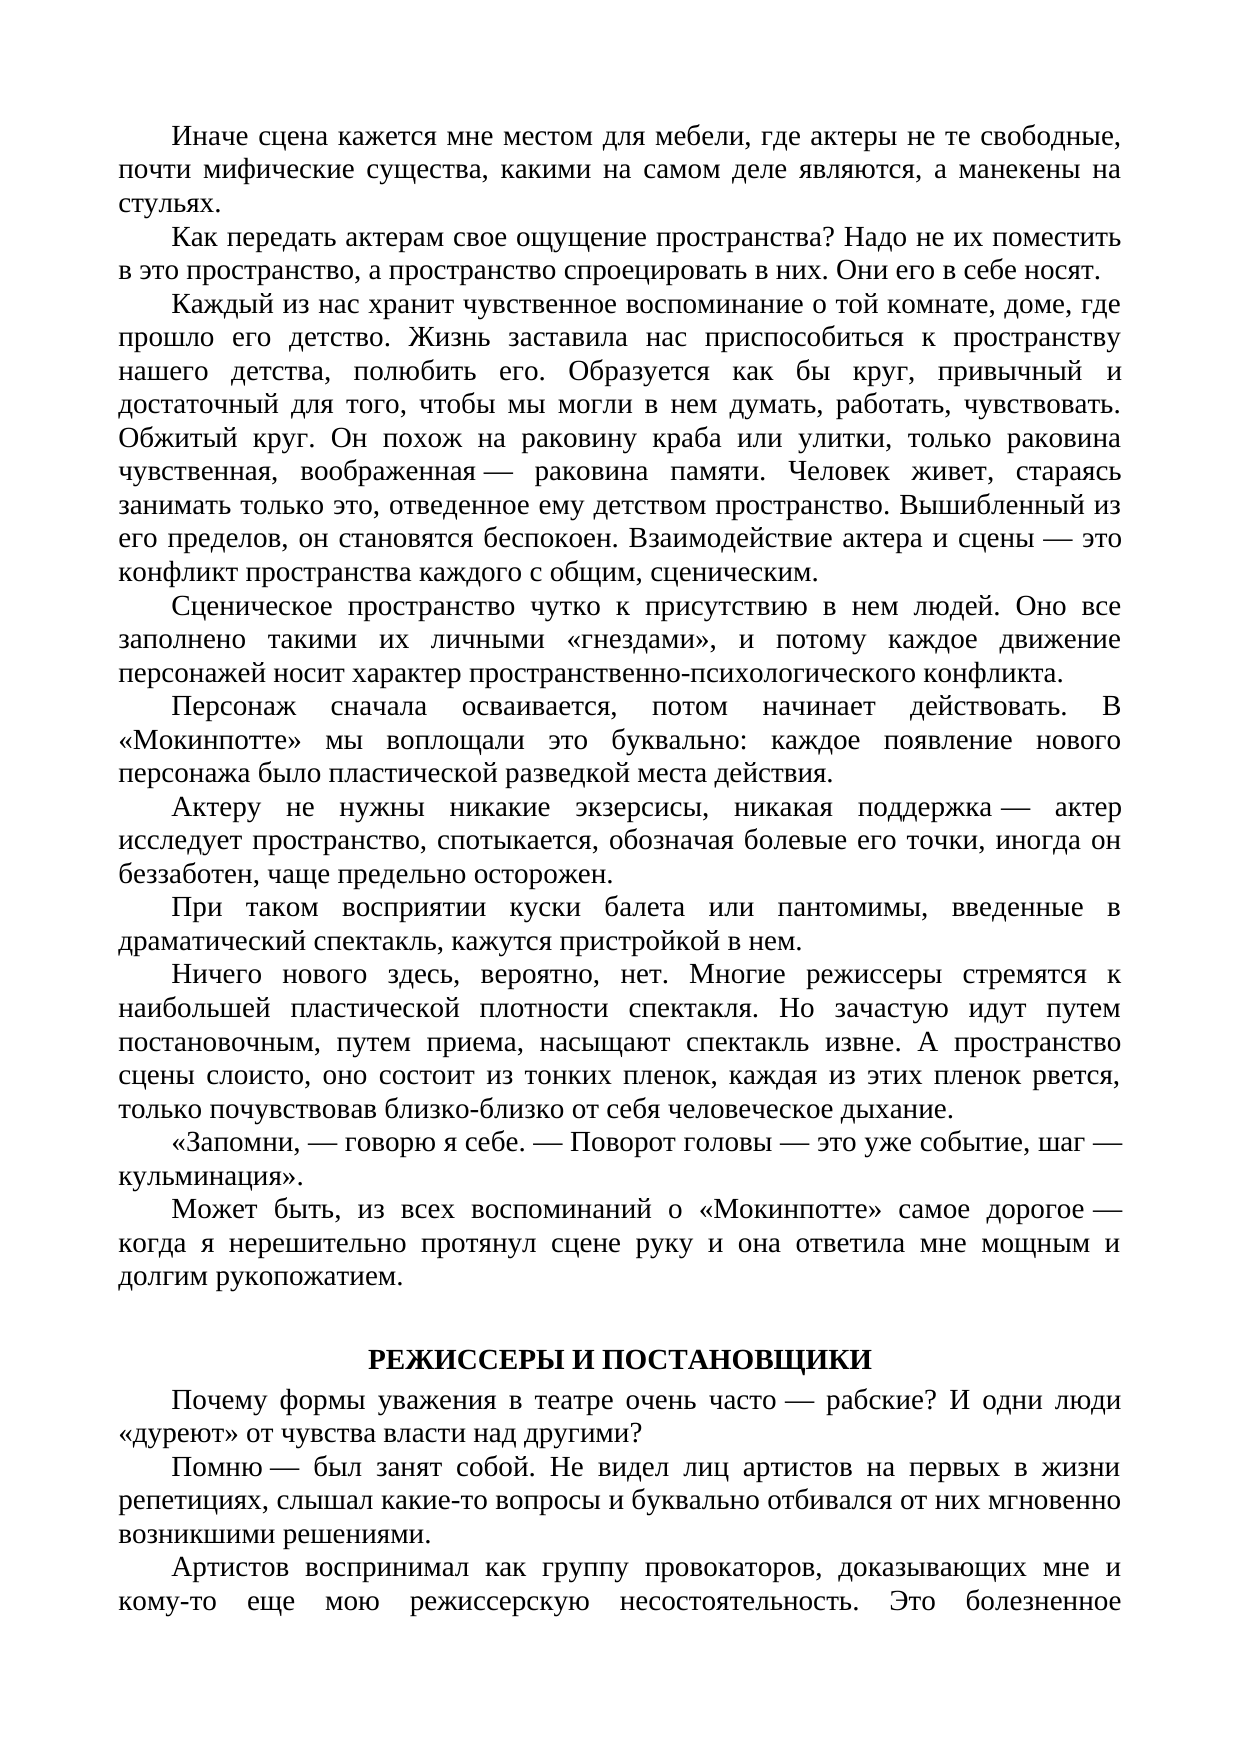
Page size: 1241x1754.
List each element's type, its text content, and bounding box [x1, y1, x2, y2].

subtitle {18} Режиссеры и постановщики [118, 1342, 1122, 1376]
text Актеру не нужны никакие экзерсисы, никакая поддержка — актер исследует пространство, спотыкается, обозначая болевые его точки, иногда он беззаботен, чаще предельно осторожен. [118, 789, 1122, 889]
text «Запомни, — говорю я себе. — Поворот головы — это уже событие, шаг — кульминация». [118, 1124, 1122, 1191]
text Почему формы уважения в театре очень часто — рабские? И одни люди «дуреют» от чувства власти над другими? [118, 1382, 1122, 1449]
text Может быть, из всех воспоминаний о «Мокинпотте» самое дорогое — когда я нерешительно протянул сцене руку и она ответила мне мощным и долгим рукопожатием. [118, 1191, 1122, 1292]
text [118, 1549, 1122, 1617]
text При таком восприятии куски балета или пантомимы, введенные в драматический спектакль, кажутся пристройкой в нем. [118, 889, 1122, 957]
text Иначе сцена кажется мне местом для мебели, где актеры не те свободные, почти мифические существа, какими на самом деле являются, а манекены на стульях. [118, 118, 1122, 219]
text Каждый из нас хранит чувственное воспоминание о той комнате, доме, где прошло его детство. Жизнь заставила нас приспособиться к пространству нашего детства, полюбить его. Образуется как бы круг, привычный {17} и достаточный для того, чтобы мы могли в нем думать, работать, чувствовать. Обжитый круг. Он похож на раковину краба или улитки, только раковина чувственная, воображенная — раковина памяти. Человек живет, стараясь занимать только это, отведенное ему детством пространство. Вышибленный из его пределов, он становятся беспокоен. Взаимодействие актера и сцены — это конфликт пространства каждого с общим, сценическим. [118, 286, 1122, 588]
text Помню — был занят собой. Не видел лиц артистов на первых в жизни репетициях, слышал какие-то вопросы и буквально отбивался от них мгновенно возникшими решениями. [118, 1449, 1122, 1549]
text Ничего нового здесь, вероятно, нет. Многие режиссеры стремятся к наибольшей пластической плотности спектакля. Но зачастую идут путем постановочным, путем приема, насыщают спектакль извне. А пространство сцены слоисто, оно состоит из тонких пленок, каждая из этих пленок рвется, только почувствовав близко-близко от себя человеческое дыхание. [118, 957, 1122, 1124]
text Как передать актерам свое ощущение пространства? Надо не их поместить в это пространство, а пространство спроецировать в них. Они его в себе носят. [118, 219, 1122, 286]
text Персонаж сначала осваивается, потом начинает действовать. В «Мокинпотте» мы воплощали это буквально: каждое появление нового персонажа было пластической разведкой места действия. [118, 688, 1122, 789]
text Сценическое пространство чутко к присутствию в нем людей. Оно все заполнено такими их личными «гнездами», и потому каждое движение персонажей носит характер пространственно-психологического конфликта. [118, 588, 1122, 688]
